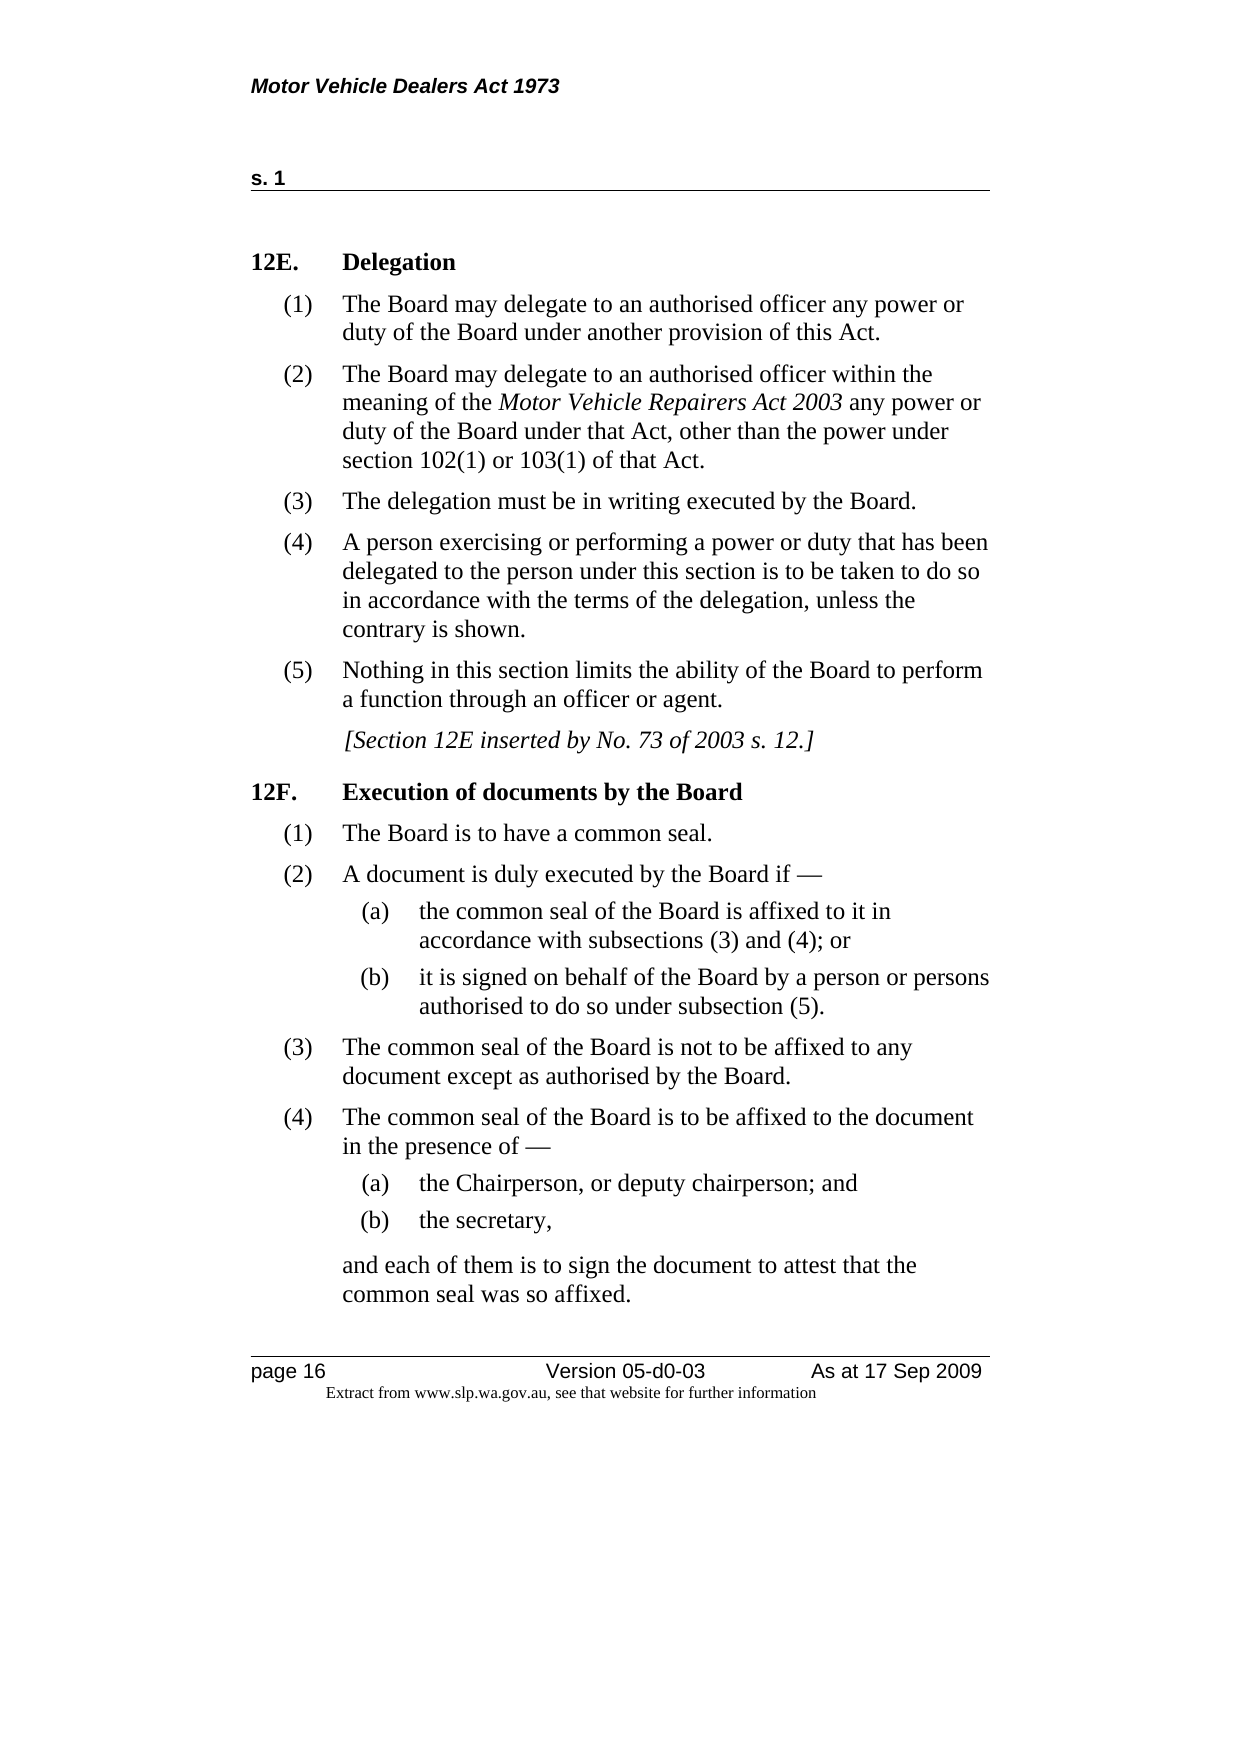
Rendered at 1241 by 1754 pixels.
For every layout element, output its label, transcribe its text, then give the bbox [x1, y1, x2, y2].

text (1) The Board may delegate to an authorised officer any power or duty of the Board under another provision of this Act. [251, 289, 990, 346]
text (b) it is signed on behalf of the Board by a person or persons authorised to do so under subsection (5). [251, 962, 990, 1019]
text (3) The delegation must be in writing executed by the Board. [251, 486, 990, 515]
text (4) The common seal of the Board is to be affixed to the document in the presence of — [251, 1102, 990, 1159]
text [Section 12E inserted by No. 73 of 2003 s. 12.] [251, 725, 990, 754]
text (3) The common seal of the Board is not to be affixed to any document except as authorised by the Board. [251, 1032, 990, 1089]
text and each of them is to sign the document to attest that the common seal was so affixed. [251, 1250, 990, 1308]
subtitle 12E. Delegation [251, 247, 990, 276]
text (a) the common seal of the Board is affixed to it in accordance with subsections (3) and (4); or [251, 896, 990, 954]
subtitle 12F. Execution of documents by the Board [251, 777, 990, 805]
text (5) Nothing in this section limits the ability of the Board to perform a function through an officer or agent. [251, 655, 990, 712]
text (2) The Board may delegate to an authorised officer within the meaning of the Motor Vehicle Repairers Act 2003 any power or duty of the Board under that Act, other than the power under section 102(1) or 103(1) of that Act. [251, 359, 990, 474]
text (a) the Chairperson, or deputy chairperson; and [251, 1168, 990, 1197]
text (1) The Board is to have a common seal. [251, 818, 990, 847]
text (4) A person exercising or performing a power or duty that has been delegated to the person under this section is to be taken to do so in accordance with the terms of the delegation, unless the contrary is shown. [251, 527, 990, 642]
text (b) the secretary, [251, 1205, 990, 1234]
text (2) A document is duly executed by the Board if — [251, 859, 990, 888]
